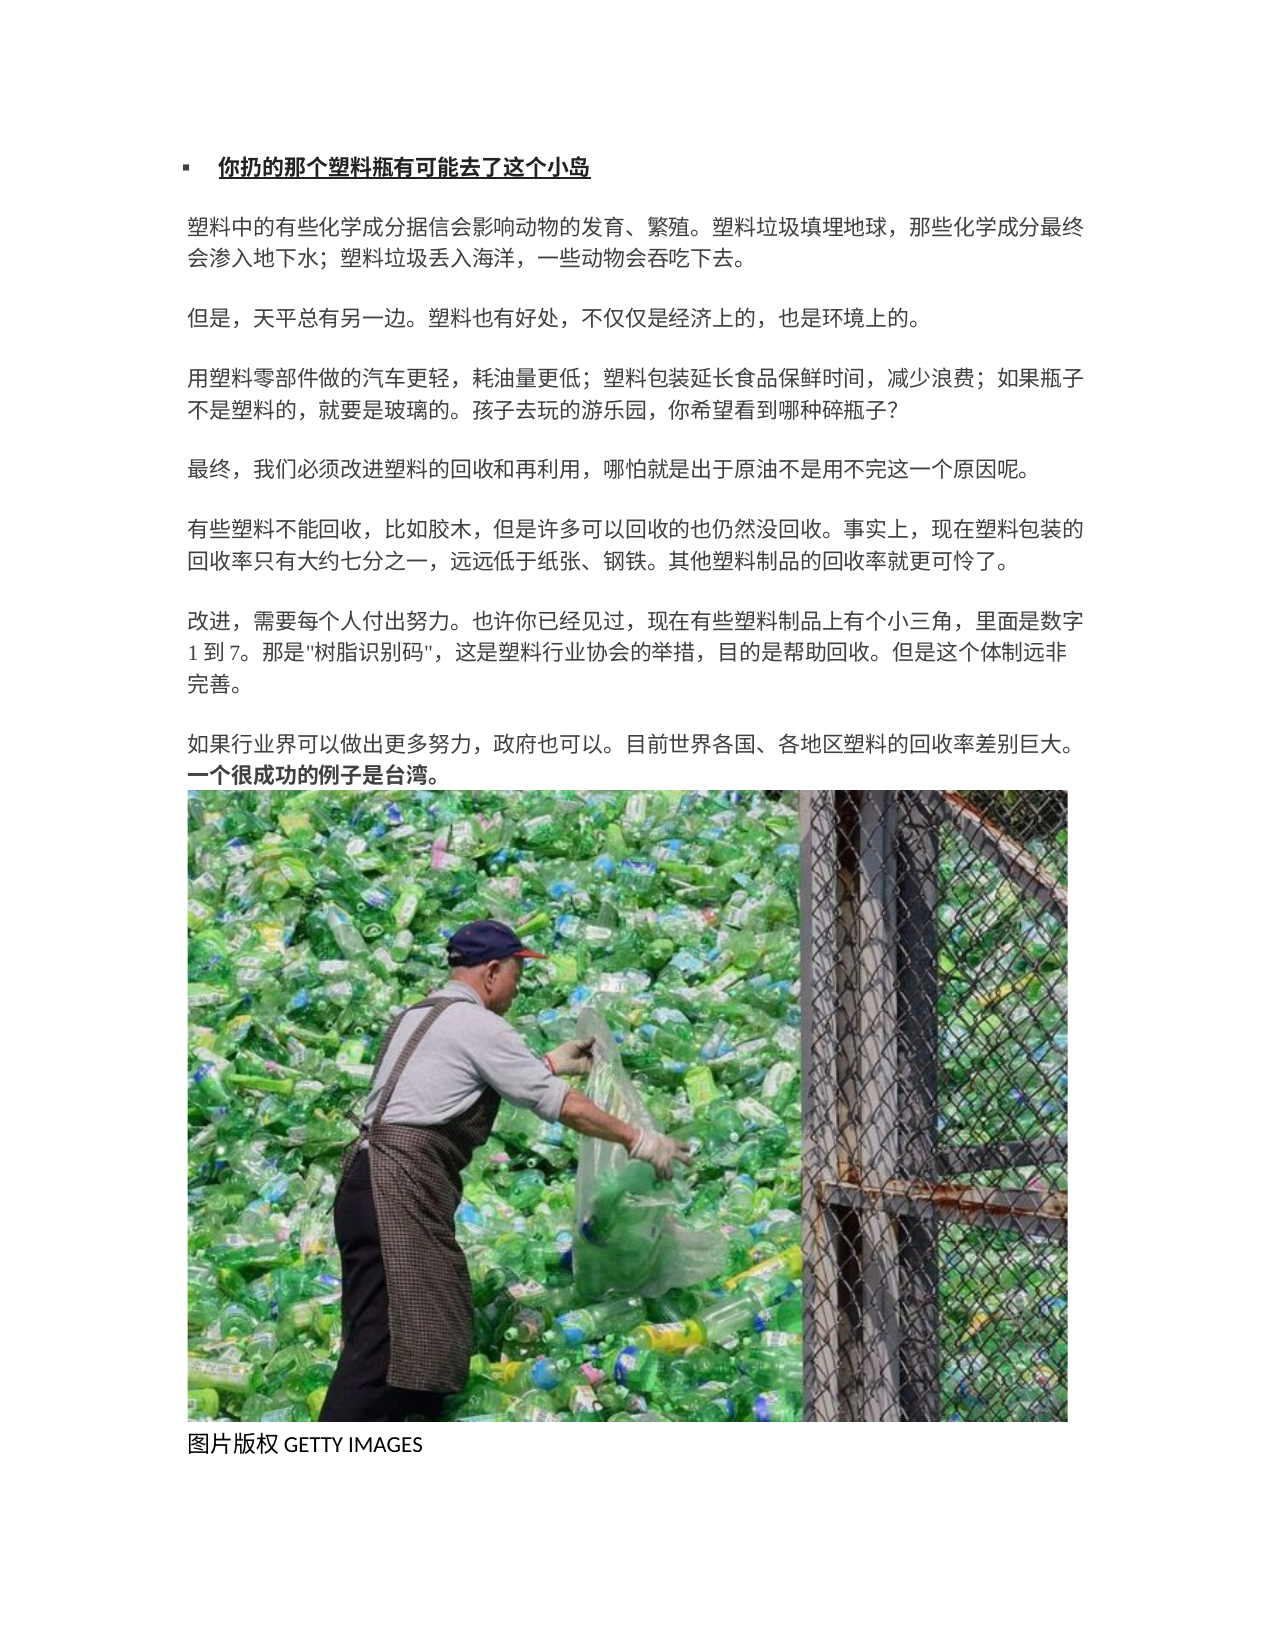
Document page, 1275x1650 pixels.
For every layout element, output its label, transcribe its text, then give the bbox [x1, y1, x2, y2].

text 有些塑料不能回收，比如胶木，但是许多可以回收的也仍然没回收。事实上，现在塑料包装的回收率只有大约七分之一，远远低于纸张、钢铁。其他塑料制品的回收率就更可怜了。 [187, 512, 1087, 576]
text 最终，我们必须改进塑料的回收和再利用，哪怕就是出于原油不是用不完这一个原因呢。 [187, 452, 1087, 484]
text 如果行业界可以做出更多努力，政府也可以。目前世界各国、各地区塑料的回收率差别巨大。 [187, 727, 1087, 758]
picture [187, 790, 1068, 1422]
text 改进，需要每个人付出努力。也许你已经见过，现在有些塑料制品上有个小三角，里面是数字1到7。那是"树脂识别码"，这是塑料行业协会的举措，目的是帮助回收。但是这个体制远非完善。 [187, 604, 1087, 699]
text 塑料中的有些化学成分据信会影响动物的发育、繁殖。塑料垃圾填埋地球，那些化学成分最终会渗入地下水；塑料垃圾丢入海洋，一些动物会吞吃下去。 [187, 210, 1087, 273]
list 你扔的那个塑料瓶有可能去了这个小岛 [181, 150, 1087, 182]
text 一个很成功的例子是台湾。 [187, 758, 1087, 790]
text 用塑料零部件做的汽车更轻，耗油量更低；塑料包装延长食品保鲜时间，减少浪费；如果瓶子不是塑料的，就要是玻璃的。孩子去玩的游乐园，你希望看到哪种碎瓶子？ [187, 361, 1087, 424]
text 但是，天平总有另一边。塑料也有好处，不仅仅是经济上的，也是环境上的。 [187, 301, 1087, 333]
